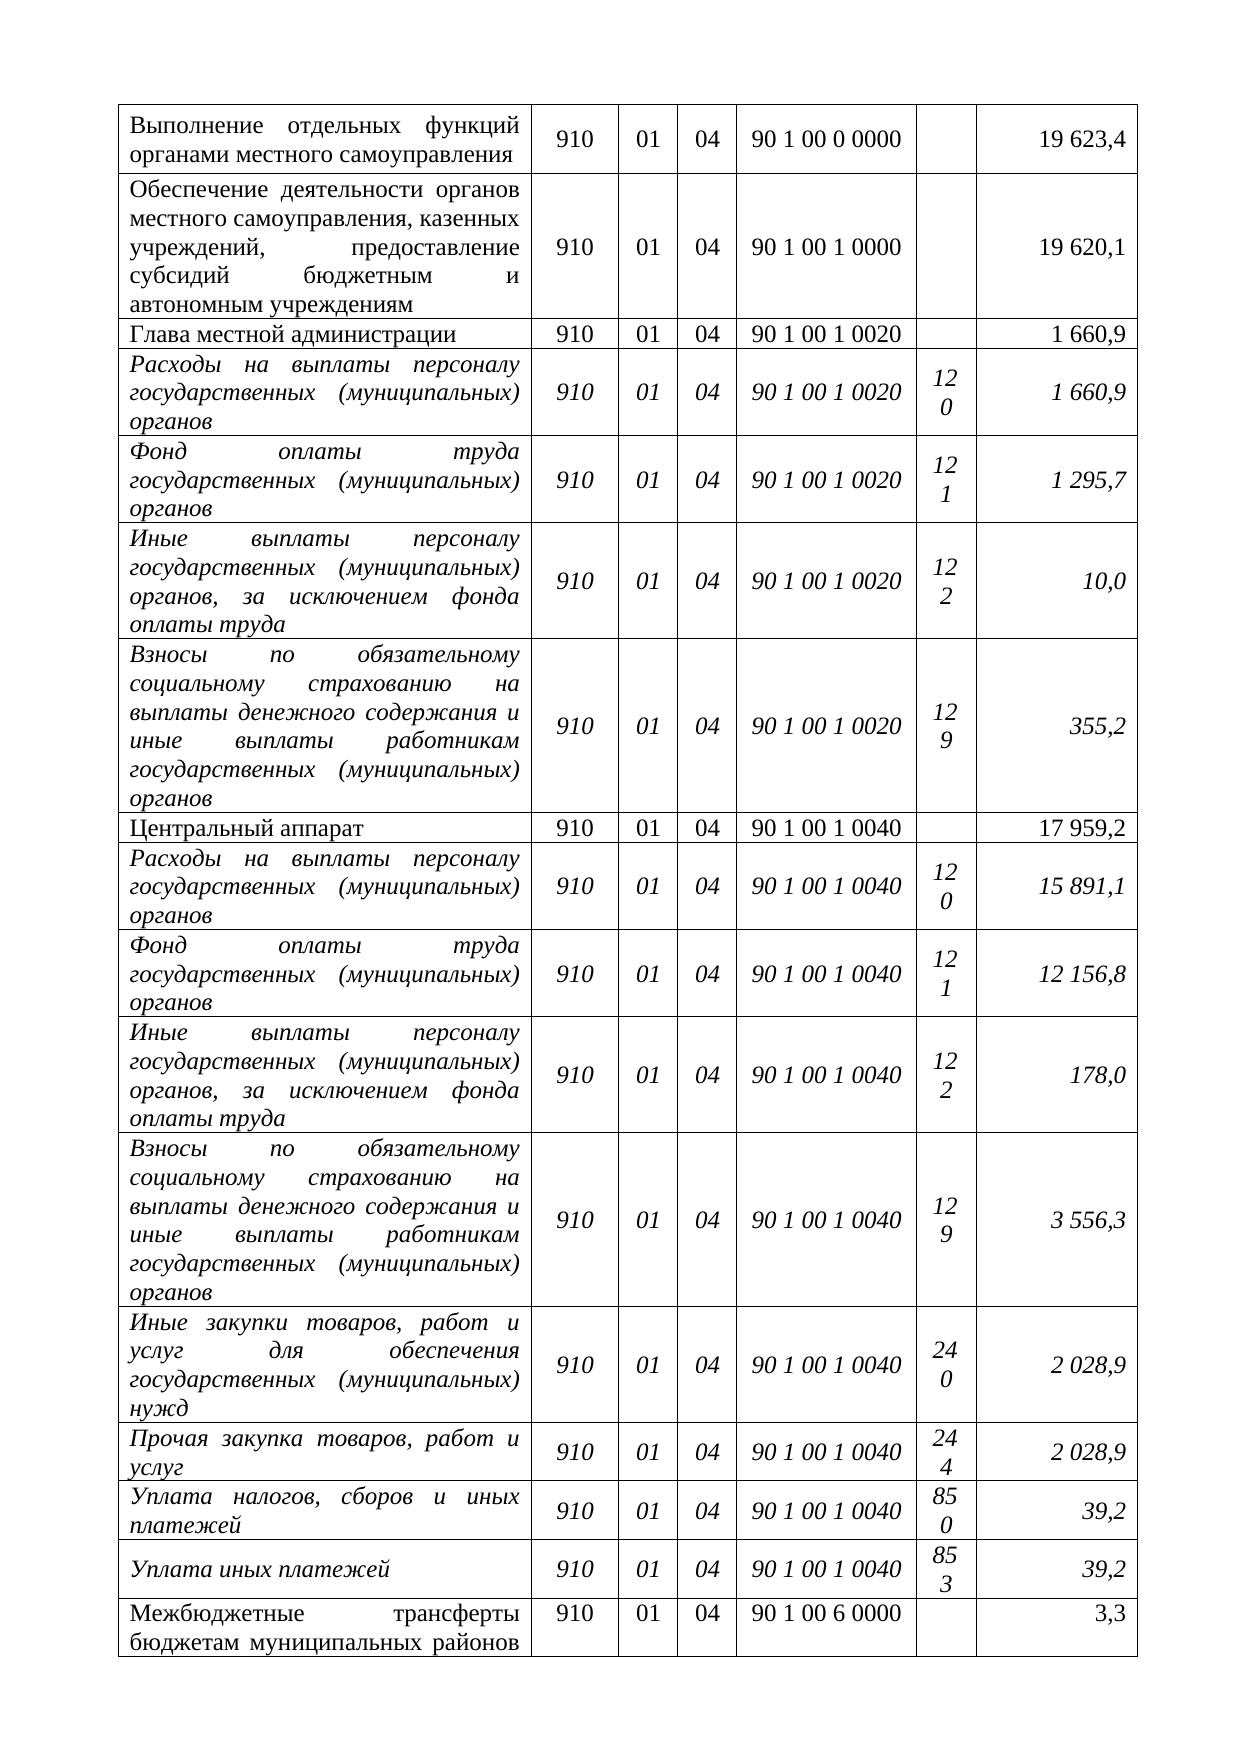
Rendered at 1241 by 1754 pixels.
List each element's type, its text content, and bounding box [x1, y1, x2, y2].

table_cell 910 [532, 639, 618, 812]
table_cell 19 620,1 [977, 174, 1137, 318]
table_cell 90 1 00 1 0040 [737, 813, 916, 842]
table_cell [917, 174, 976, 318]
table_cell 90 1 00 1 0040 [737, 1017, 916, 1132]
table_cell 910 [532, 1540, 618, 1597]
table_cell Взносы по обязательному социальному страхованию на выплаты денежного содержания и иные выплаты работникам государственных (муниципальных) органов [119, 1133, 531, 1306]
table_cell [119, 1599, 531, 1656]
table_cell 01 [619, 1307, 677, 1422]
table_cell 90 1 00 1 0040 [737, 1540, 916, 1597]
table_cell [917, 813, 976, 842]
table_cell 01 [619, 1481, 677, 1539]
table_cell 04 [678, 843, 736, 929]
table_cell 355,2 [977, 639, 1137, 812]
table_cell 04 [678, 1133, 736, 1306]
table_cell 120 [917, 349, 976, 435]
table_cell 01 [619, 930, 677, 1016]
table_cell 01 [619, 436, 677, 522]
table_cell Иные закупки товаров, работ и услуг для обеспечения государственных (муниципальных) нужд [119, 1307, 531, 1422]
table_cell 90 1 00 1 0000 [737, 174, 916, 318]
table_cell 01 [619, 639, 677, 812]
table_cell 15 891,1 [977, 843, 1137, 929]
table_cell 910 [532, 813, 618, 842]
table_cell 90 1 00 1 0020 [737, 319, 916, 348]
table_cell Фонд оплаты труда государственных (муниципальных) органов [119, 436, 531, 522]
table_cell 910 [532, 1133, 618, 1306]
table_cell 910 [532, 523, 618, 638]
table_cell 122 [917, 523, 976, 638]
table_cell Глава местной администрации [119, 319, 531, 348]
table_cell 04 [678, 174, 736, 318]
table_cell 90 1 00 1 0020 [737, 523, 916, 638]
table_cell 17 959,2 [977, 813, 1137, 842]
table_cell 04 [678, 813, 736, 842]
table_cell 910 [532, 319, 618, 348]
table_cell Выполнение отдельных функций органами местного самоуправления [119, 105, 531, 173]
table_cell 244 [917, 1423, 976, 1480]
table_cell 850 [917, 1481, 976, 1539]
table_cell 04 [678, 523, 736, 638]
table_cell 90 1 00 1 0040 [737, 1481, 916, 1539]
table_cell 01 [619, 105, 677, 173]
table_cell 04 [678, 1017, 736, 1132]
table_cell 910 [532, 174, 618, 318]
table_cell Взносы по обязательному социальному страхованию на выплаты денежного содержания и иные выплаты работникам государственных (муниципальных) органов [119, 639, 531, 812]
table_cell 39,2 [977, 1481, 1137, 1539]
table_cell 90 1 00 1 0040 [737, 1423, 916, 1480]
table_cell 910 [532, 349, 618, 435]
table_cell 2 028,9 [977, 1423, 1137, 1480]
table_cell 04 [678, 319, 736, 348]
table_cell 90 1 00 1 0040 [737, 930, 916, 1016]
table_cell 12 156,8 [977, 930, 1137, 1016]
table_cell 178,0 [977, 1017, 1137, 1132]
table_cell 10,0 [977, 523, 1137, 638]
table_cell Уплата иных платежей [119, 1540, 531, 1597]
table_cell Уплата налогов, сборов и иных платежей [119, 1481, 531, 1539]
table_cell 122 [917, 1017, 976, 1132]
table_cell 01 [619, 813, 677, 842]
table_cell 3 556,3 [977, 1133, 1137, 1306]
table_cell 01 [619, 319, 677, 348]
table_cell 01 [619, 1599, 677, 1656]
table_cell 90 1 00 1 0020 [737, 639, 916, 812]
table_cell 910 [532, 1423, 618, 1480]
table_cell 910 [532, 930, 618, 1016]
table_cell 04 [678, 436, 736, 522]
table_cell 01 [619, 843, 677, 929]
table_cell 121 [917, 436, 976, 522]
table_cell 01 [619, 349, 677, 435]
table_cell 1 295,7 [977, 436, 1137, 522]
table_cell 01 [619, 523, 677, 638]
table_cell 19 623,4 [977, 105, 1137, 173]
table_cell 910 [532, 1017, 618, 1132]
table_cell 853 [917, 1540, 976, 1597]
table_cell 90 1 00 1 0040 [737, 1307, 916, 1422]
table_cell 01 [619, 1540, 677, 1597]
table_cell 910 [532, 105, 618, 173]
table_cell 90 1 00 1 0020 [737, 436, 916, 522]
table_cell 121 [917, 930, 976, 1016]
table_cell 129 [917, 1133, 976, 1306]
table_cell Центральный аппарат [119, 813, 531, 842]
table_cell Обеспечение деятельности органов местного самоуправления, казенных учреждений, предоставление субсидий бюджетным и автономным учреждениям [119, 174, 531, 318]
table_cell 3,3 [977, 1599, 1137, 1656]
table_cell 04 [678, 1599, 736, 1656]
table_cell [917, 1599, 976, 1656]
table_cell [917, 105, 976, 173]
table_cell 01 [619, 174, 677, 318]
table_cell 910 [532, 843, 618, 929]
table_cell 1 660,9 [977, 349, 1137, 435]
table_cell 01 [619, 1423, 677, 1480]
table_cell 910 [532, 436, 618, 522]
table_cell 90 1 00 6 0000 [737, 1599, 916, 1656]
table_cell 90 1 00 0 0000 [737, 105, 916, 173]
table_cell Расходы на выплаты персоналу государственных (муниципальных) органов [119, 349, 531, 435]
table_cell 90 1 00 1 0020 [737, 349, 916, 435]
table_cell 04 [678, 105, 736, 173]
table_cell 01 [619, 1133, 677, 1306]
table_cell 910 [532, 1599, 618, 1656]
table_cell Расходы на выплаты персоналу государственных (муниципальных) органов [119, 843, 531, 929]
table_cell Иные выплаты персоналу государственных (муниципальных) органов, за исключением фонда оплаты труда [119, 523, 531, 638]
table_cell 04 [678, 1423, 736, 1480]
table_cell 04 [678, 1540, 736, 1597]
table_cell Прочая закупка товаров, работ и услуг [119, 1423, 531, 1480]
table_cell 04 [678, 1307, 736, 1422]
table_cell 01 [619, 1017, 677, 1132]
table_cell Фонд оплаты труда государственных (муниципальных) органов [119, 930, 531, 1016]
table_cell 04 [678, 349, 736, 435]
table_cell 910 [532, 1307, 618, 1422]
table_cell 39,2 [977, 1540, 1137, 1597]
table_cell 2 028,9 [977, 1307, 1137, 1422]
table_cell 240 [917, 1307, 976, 1422]
table_cell 910 [532, 1481, 618, 1539]
table_cell 90 1 00 1 0040 [737, 843, 916, 929]
table_cell 120 [917, 843, 976, 929]
table_cell 04 [678, 930, 736, 1016]
table_cell 90 1 00 1 0040 [737, 1133, 916, 1306]
table_cell Иные выплаты персоналу государственных (муниципальных) органов, за исключением фонда оплаты труда [119, 1017, 531, 1132]
table_cell 04 [678, 1481, 736, 1539]
table_cell 129 [917, 639, 976, 812]
table_cell 04 [678, 639, 736, 812]
table_cell [917, 319, 976, 348]
table_cell 1 660,9 [977, 319, 1137, 348]
